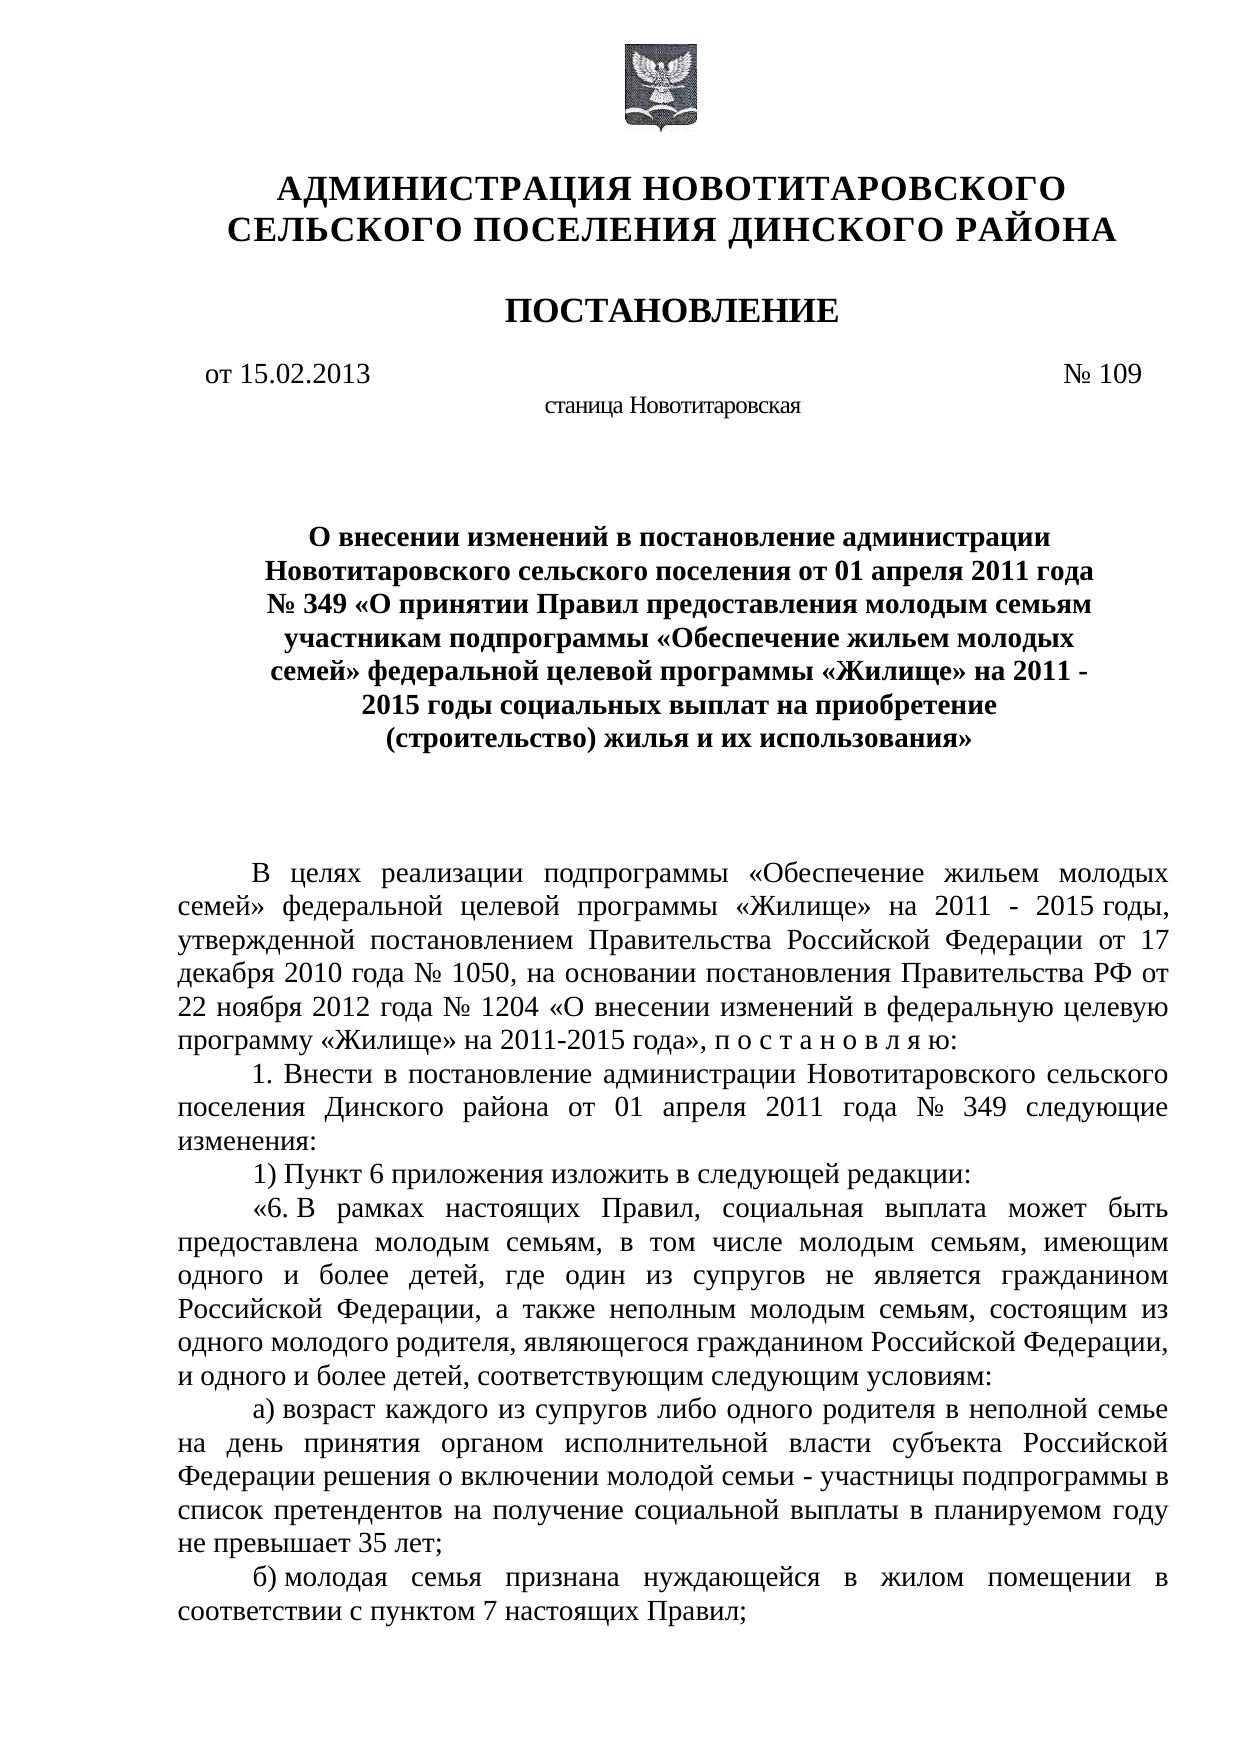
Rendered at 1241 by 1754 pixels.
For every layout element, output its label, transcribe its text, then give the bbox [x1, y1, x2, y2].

text станица Новотитаровская [177, 390, 1169, 419]
text 1) Пункт 6 приложения изложить в следующей редакции: [177, 1157, 1169, 1190]
text а) возраст каждого из супругов либо одного родителя в неполной семье на день принятия органом исполнительной власти субъекта Российской Федерации решения о включении молодой семьи - участницы подпрограммы в список претендентов на получение социальной выплаты в планируемом году не превышает 35 лет; [177, 1391, 1169, 1559]
text от 15.02.2013 № 109 [177, 356, 1169, 390]
text В целях реализации подпрограммы «Обеспечение жильем молодых семей» федеральной целевой программы «Жилище» на 2011 - 2015 годы, утвержденной постановлением Правительства Российской Федерации от 17 декабря 2010 года № 1050, на основании постановления Правительства РФ от 22 ноября 2012 года № 1204 «О внесении изменений в федеральную целевую программу «Жилище» на 2011-2015 года», п о с т а н о в л я ю: [177, 855, 1169, 1056]
text «6. В рамках настоящих Правил, социальная выплата может быть предоставлена молодым семьям, в том числе молодым семьям, имеющим одного и более детей, где один из супругов не является гражданином Российской Федерации, а также неполным молодым семьям, состоящим из одного молодого родителя, являющегося гражданином Российской Федерации, и одного и более детей, соответствующим следующим условиям: [177, 1190, 1169, 1391]
picture [624, 44, 698, 132]
text ПОСТАНОВЛЕНИЕ [177, 289, 1167, 330]
table_header О внесении изменений в постановление администрации Новотитаровского сельского поселения от 01 апреля 2011 года № 349 «О принятии Правил предоставления молодым семьям участникам подпрограммы «Обеспечение жильем молодых семей» федеральной целевой программы «Жилище» на 2011 - 2015 годы социальных выплат на приобретение (строительство) жилья и их использования» [251, 519, 1107, 754]
text АДМИНИСТРАЦИЯ НОВОТИТАРОВСКОГО СЕЛЬСКОГО ПОСЕЛЕНИЯ ДИНСКОГО РАЙОНА [177, 167, 1166, 249]
text 1. Внести в постановление администрации Новотитаровского сельского поселения Динского района от 01 апреля 2011 года № 349 следующие изменения: [177, 1056, 1169, 1157]
text б) молодая семья признана нуждающейся в жилом помещении в соответствии с пунктом 7 настоящих Правил; [177, 1559, 1169, 1626]
